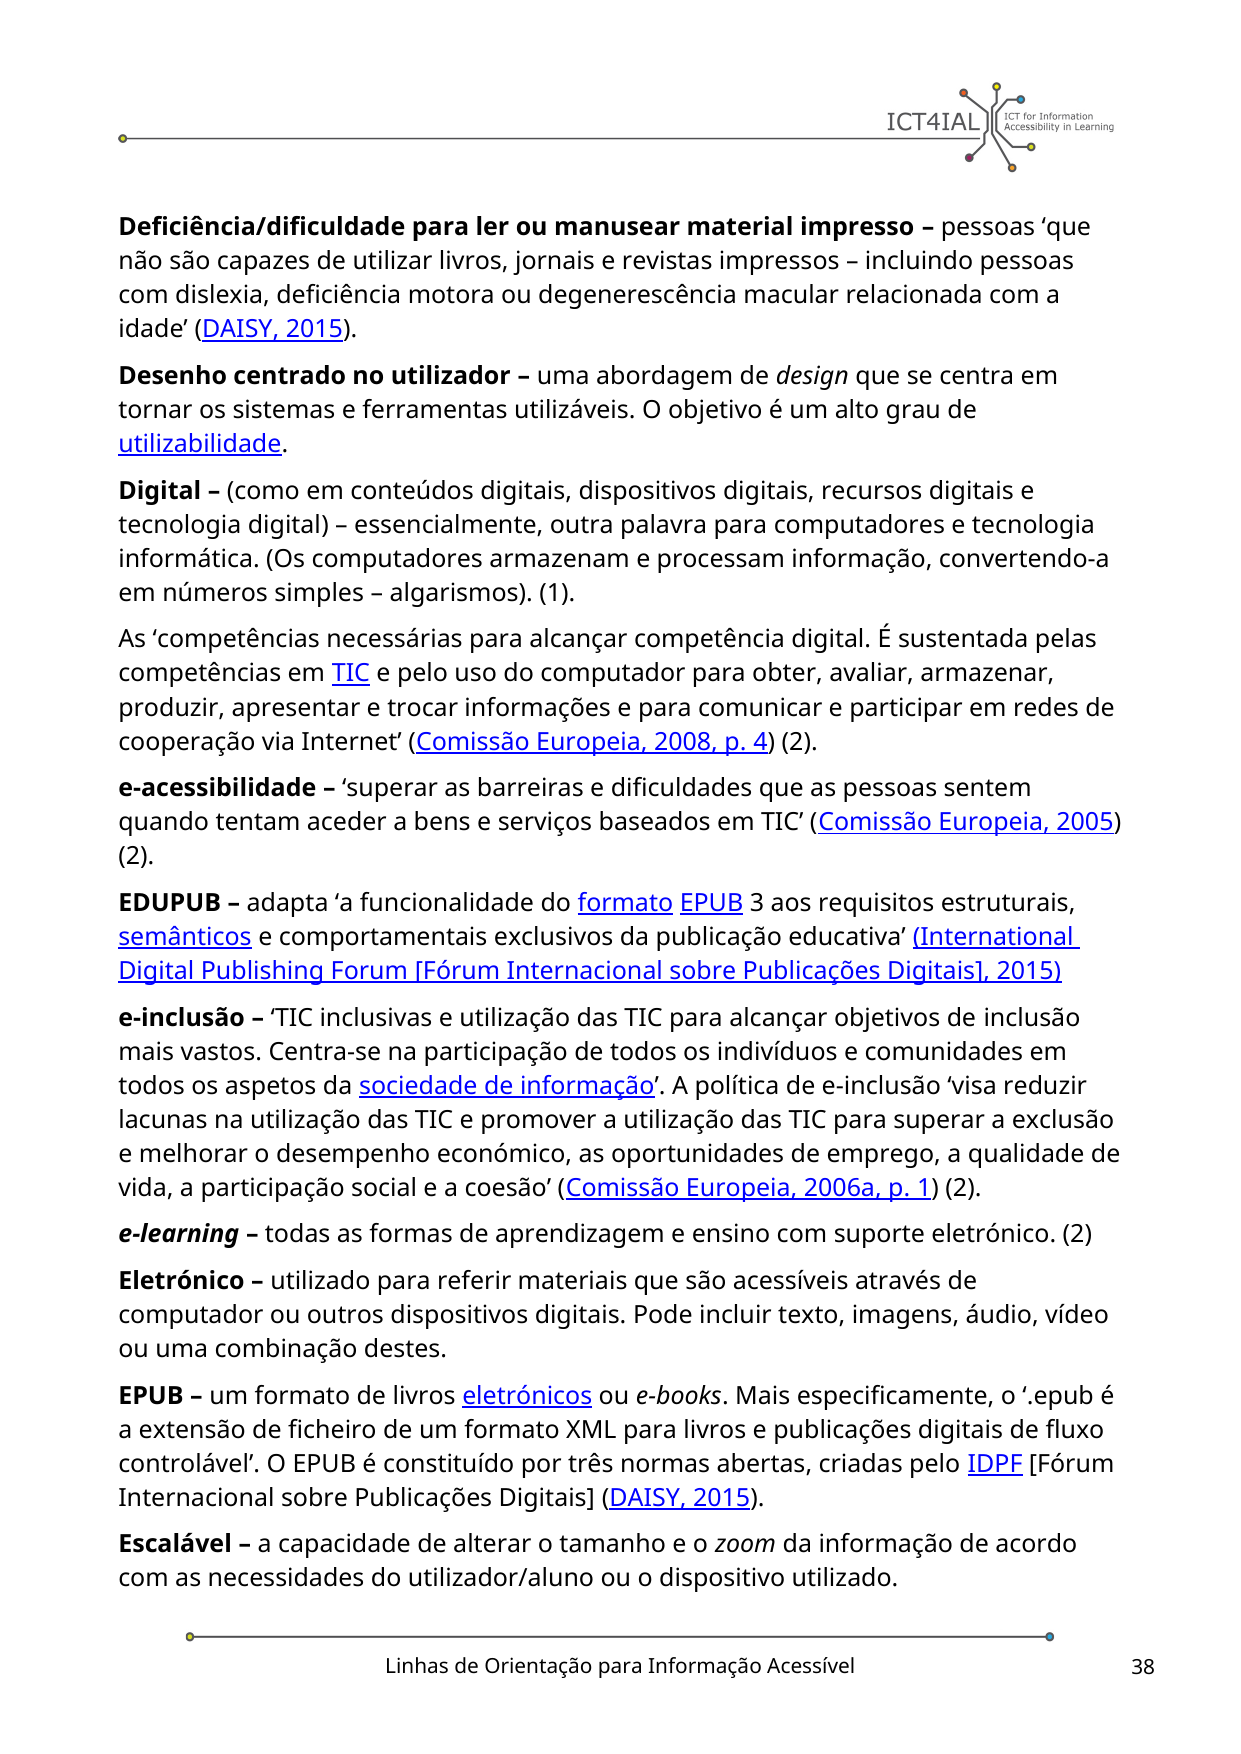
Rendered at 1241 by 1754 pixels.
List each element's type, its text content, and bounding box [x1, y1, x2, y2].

text e-inclusão – ‘TIC inclusivas e utilização das TIC para alcançar objetivos de inclusão mais vastos. Centra-se na participação de todos os indivíduos e comunidades em todos os aspetos da sociedade de informação’. A política de e-inclusão ‘visa reduzir lacunas na utilização das TIC e promover a utilização das TIC para superar a exclusão e melhorar o desempenho económico, as oportunidades de emprego, a qualidade de vida, a participação social e a coesão’ (Comissão Europeia, 2006a, p. 1) (2). [118, 999, 1122, 1203]
text EDUPUB – adapta ‘a funcionalidade do formato EPUB 3 aos requisitos estruturais, semânticos e comportamentais exclusivos da publicação educativa’ (International Digital Publishing Forum [Fórum Internacional sobre Publicações Digitais], 2015) [118, 884, 1122, 987]
text Escalável – a capacidade de alterar o tamanho e o zoom da informação de acordo com as necessidades do utilizador/aluno ou o dispositivo utilizado. [118, 1526, 1122, 1594]
text EPUB – um formato de livros eletrónicos ou e-books. Mais especificamente, o ‘.epub é a extensão de ficheiro de um formato XML para livros e publicações digitais de fluxo controlável’. O EPUB é constituído por três normas abertas, criadas pelo IDPF [Fórum Internacional sobre Publicações Digitais] (DAISY, 2015). [118, 1377, 1122, 1513]
text As ‘competências necessárias para alcançar competência digital. É sustentada pelas competências em TIC e pelo uso do computador para obter, avaliar, armazenar, produzir, apresentar e trocar informações e para comunicar e participar em redes de cooperação via Internet’ (Comissão Europeia, 2008, p. 4) (2). [118, 621, 1122, 757]
text Desenho centrado no utilizador – uma abordagem de design que se centra em tornar os sistemas e ferramentas utilizáveis. O objetivo é um alto grau de utilizabilidade. [118, 358, 1122, 460]
picture [185, 1620, 1055, 1652]
picture [118, 73, 1125, 181]
text e-acessibilidade – ‘superar as barreiras e dificuldades que as pessoas sentem quando tentam aceder a bens e serviços baseados em TIC’ (Comissão Europeia, 2005) (2). [118, 770, 1122, 872]
text Deficiência/dificuldade para ler ou manusear material impresso – pessoas ‘que não são capazes de utilizar livros, jornais e revistas impressos – incluindo pessoas com dislexia, deficiência motora ou degenerescência macular relacionada com a idade’ (DAISY, 2015). [118, 209, 1122, 345]
text Digital – (como em conteúdos digitais, dispositivos digitais, recursos digitais e tecnologia digital) – essencialmente, outra palavra para computadores e tecnologia informática. (Os computadores armazenam e processam informação, convertendo-a em números simples – algarismos). (1). [118, 472, 1122, 608]
text e-learning – todas as formas de aprendizagem e ensino com suporte eletrónico. (2) [118, 1216, 1122, 1250]
text Eletrónico – utilizado para referir materiais que são acessíveis através de computador ou outros dispositivos digitais. Pode incluir texto, imagens, áudio, vídeo ou uma combinação destes. [118, 1263, 1122, 1365]
